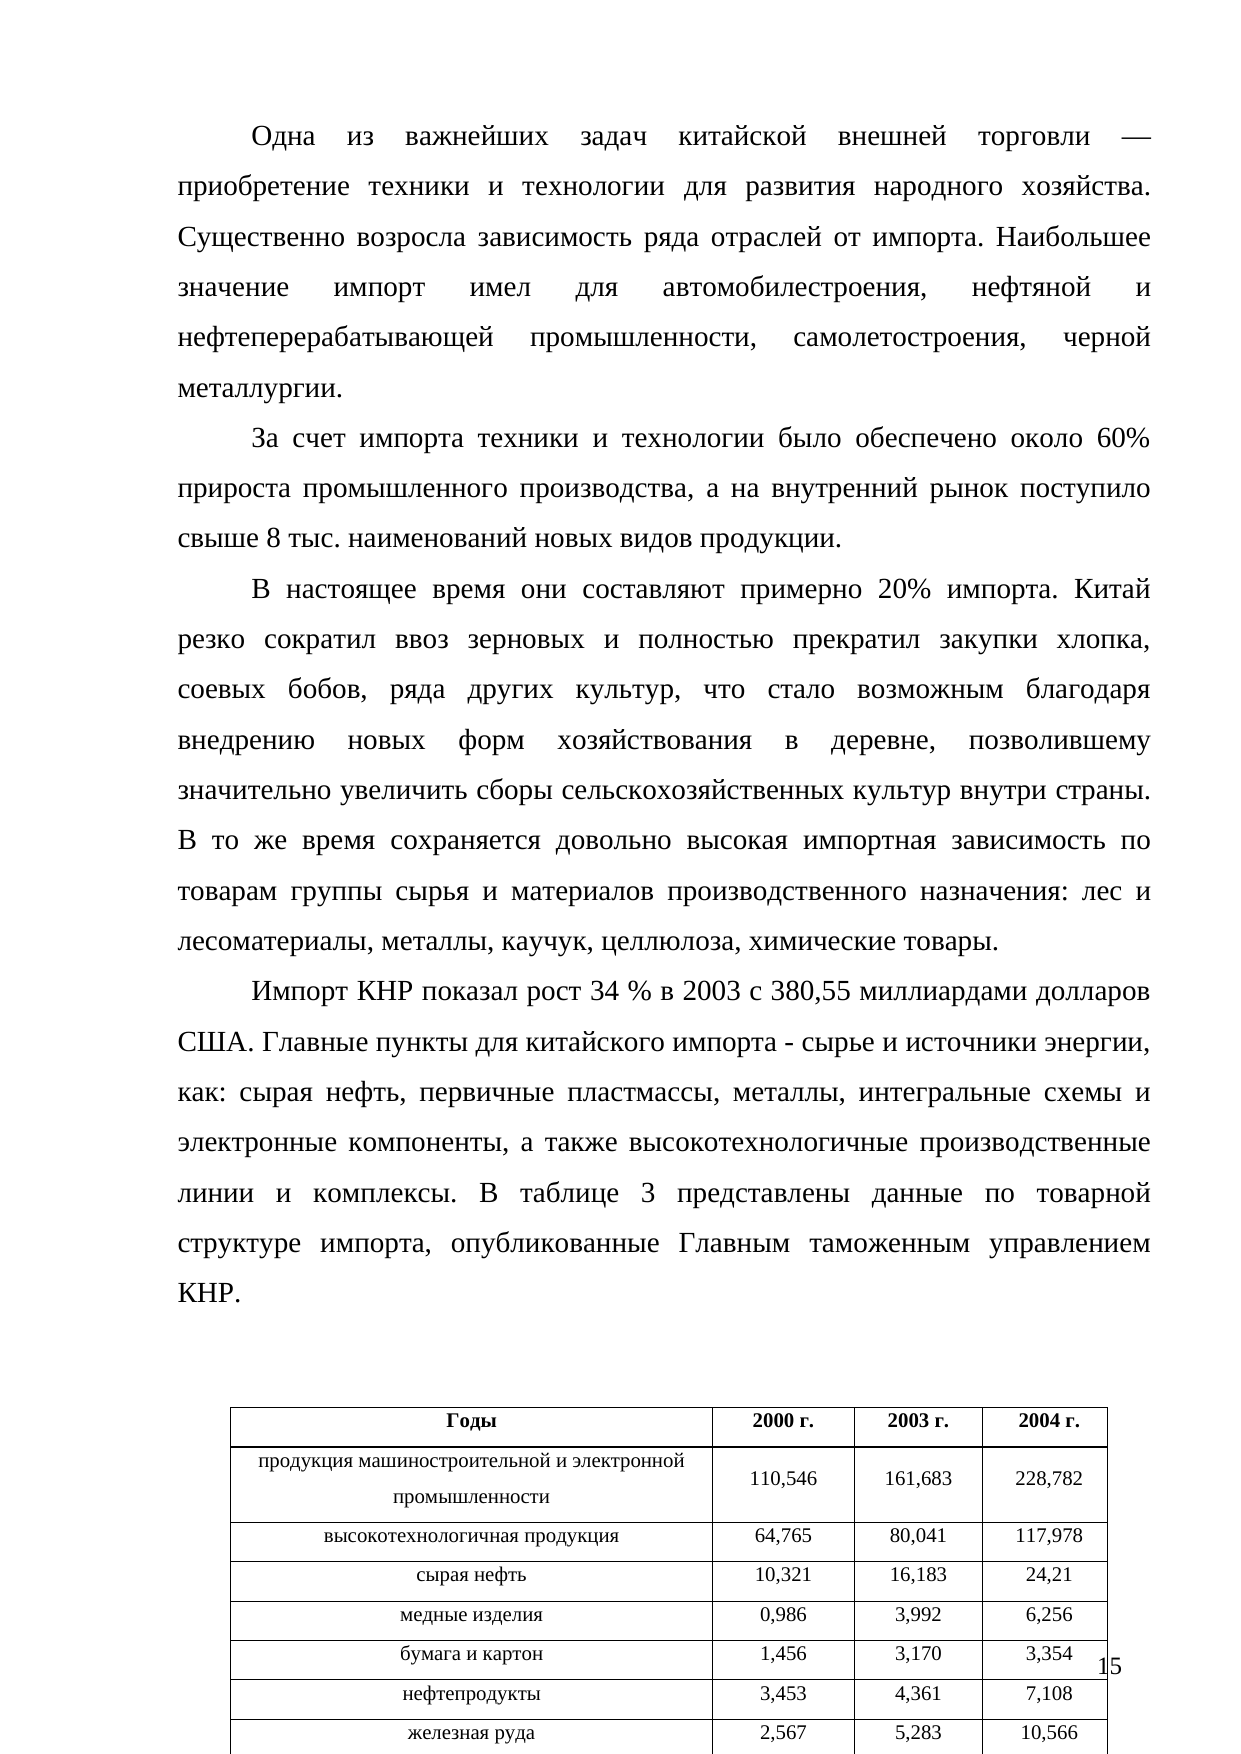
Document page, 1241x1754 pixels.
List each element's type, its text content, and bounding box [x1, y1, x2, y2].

text Импорт КНР показал рост 34 % в 2003 с 380,55 миллиардами долларов США. Главные пункты для китайского импорта - сырье и источники энергии, как: сырая нефть, первичные пластмассы, металлы, интегральные схемы и электронные компоненты, а также высокотехнологичные производственные линии и комплексы. В таблице 3 представлены данные по товарной структуре импорта, опубликованные Главным таможенным управлением КНР. [177, 973, 1152, 1309]
text В настоящее время они составляют примерно 20% импорта. Китай резко сократил ввоз зерновых и полностью прекратил закупки хлопка, соевых бобов, ряда других культур, что стало возможным благодаря внедрению новых форм хозяйствования в деревне, позволившему значительно увеличить сборы сельскохозяйственных культур внутри страны. В то же время сохраняется довольно высокая импортная зависимость по товарам группы сырья и материалов производственного назначения: лес и лесоматериалы, металлы, каучук, целлюлоза, химические товары. [177, 571, 1152, 957]
text Одна из важнейших задач китайской внешней торговли — приобретение техники и технологии для развития народного хозяйства. Существенно возросла зависимость ряда отраслей от импорта. Наибольшее значение импорт имел для автомобилестроения, нефтяной и нефтеперерабатывающей промышленности, самолетостроения, черной металлургии. [177, 118, 1152, 403]
text За счет импорта техники и технологии было обеспечено около 60% прироста промышленного производства, а на внутренний рынок поступило свыше 8 тыс. наименований новых видов продукции. [177, 420, 1152, 554]
